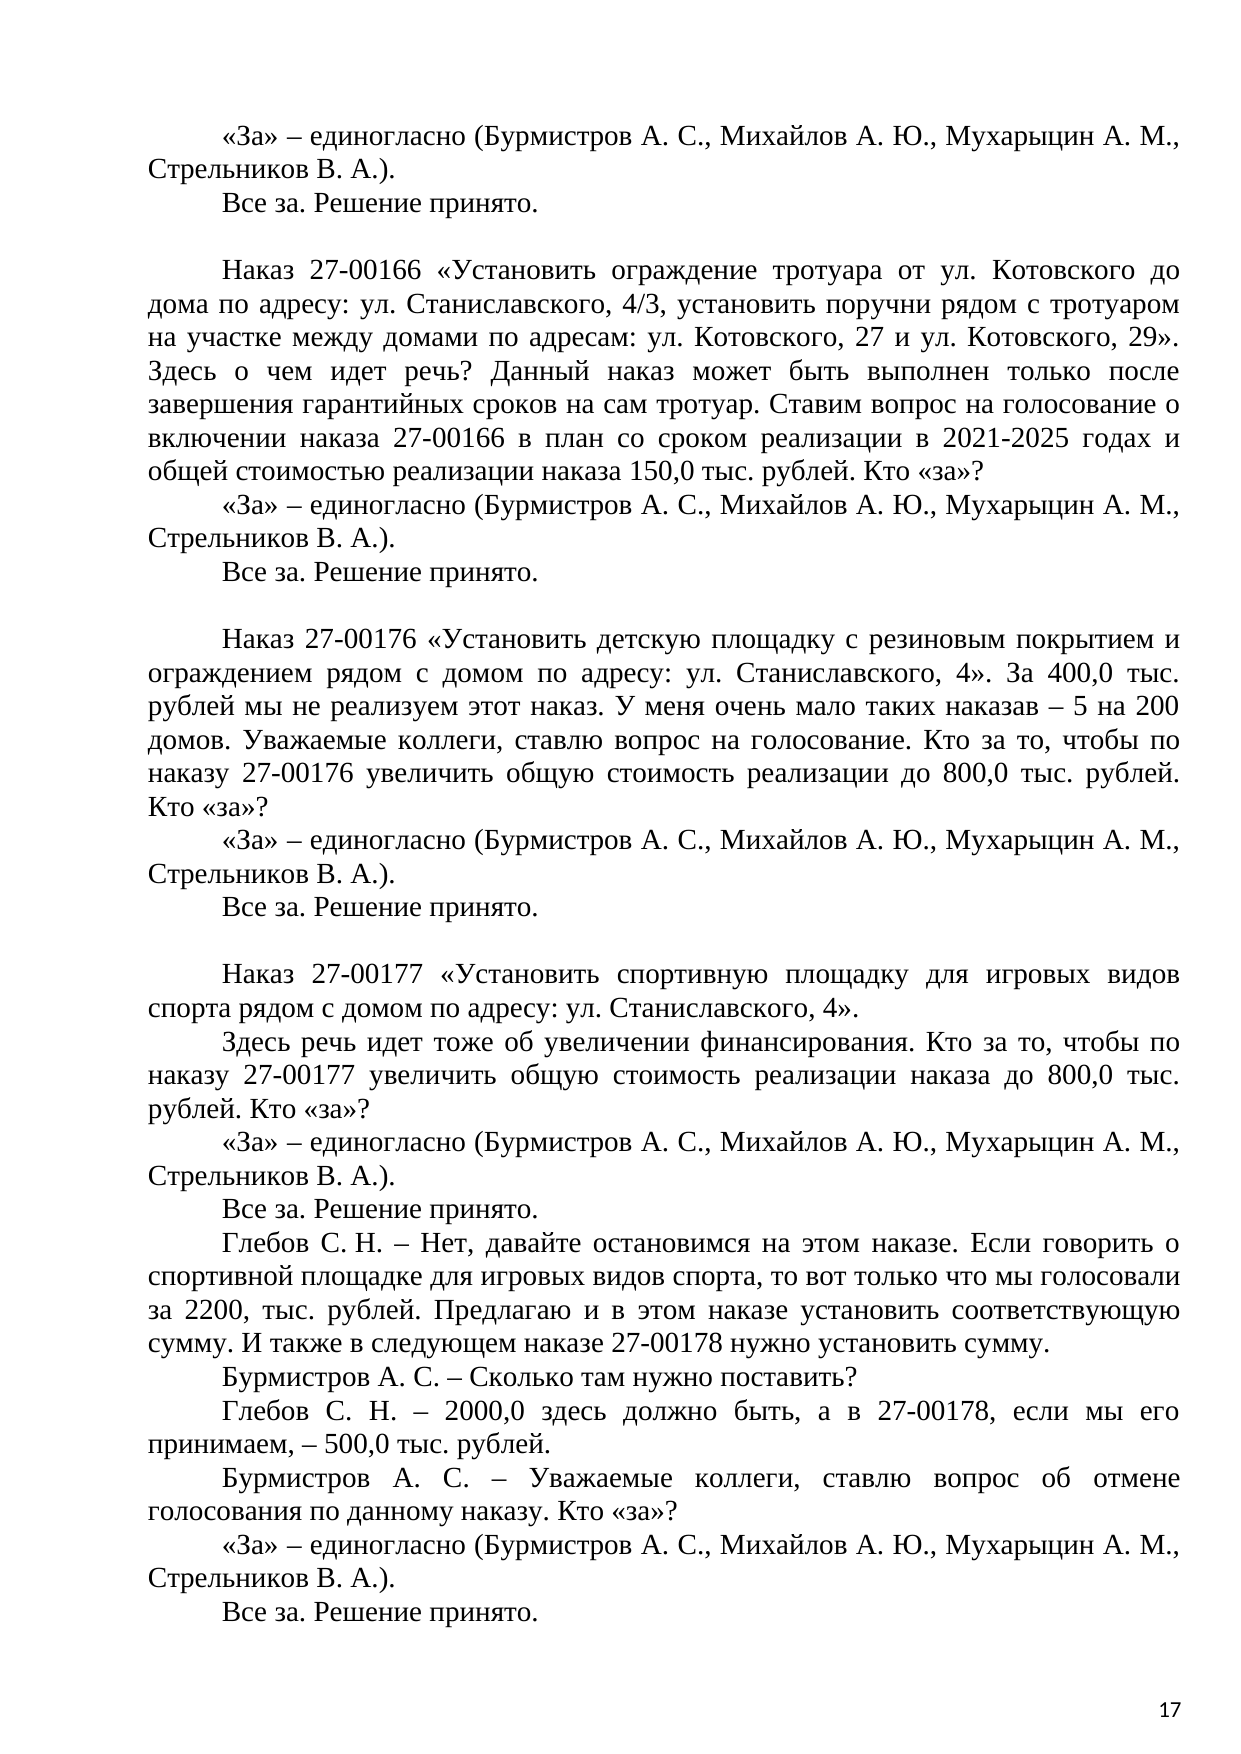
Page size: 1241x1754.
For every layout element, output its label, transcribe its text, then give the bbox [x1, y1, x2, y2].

text Здесь речь идет тоже об увеличении финансирования. Кто за то, чтобы по наказу 27-00177 увеличить общую стоимость реализации наказа до 800,0 тыс. рублей. Кто «за»? [148, 1024, 1181, 1124]
text Наказ 27-00166 «Установить ограждение тротуара от ул. Котовского до дома по адресу: ул. Станиславского, 4/3, установить поручни рядом с тротуаром на участке между домами по адресам: ул. Котовского, 27 и ул. Котовского, 29». Здесь о чем идет речь? Данный наказ может быть выполнен только после завершения гарантийных сроков на сам тротуар. Ставим вопрос на голосование о включении наказа 27-00166 в план со сроком реализации в 2021-2025 годах и общей стоимостью реализации наказа 150,0 тыс. рублей. Кто «за»? [148, 252, 1181, 487]
text Все за. Решение принято. [148, 1191, 1181, 1225]
text «За» – единогласно (Бурмистров А. С., Михайлов А. Ю., Мухарыцин А. М., Стрельников В. А.). [148, 1124, 1181, 1191]
text Наказ 27-00176 «Установить детскую площадку с резиновым покрытием и ограждением рядом с домом по адресу: ул. Станиславского, 4». За 400,0 тыс. рублей мы не реализуем этот наказ. У меня очень мало таких наказав – 5 на 200 домов. Уважаемые коллеги, ставлю вопрос на голосование. Кто за то, чтобы по наказу 27-00176 увеличить общую стоимость реализации до 800,0 тыс. рублей. Кто «за»? [148, 621, 1181, 822]
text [148, 1527, 1181, 1594]
text Наказ 27-00177 «Установить спортивную площадку для игровых видов спорта рядом с домом по адресу: ул. Станиславского, 4». [148, 957, 1181, 1024]
text Глебов С. Н. – Нет, давайте остановимся на этом наказе. Если говорить о спортивной площадке для игровых видов спорта, то вот только что мы голосовали за 2200, тыс. рублей. Предлагаю и в этом наказе установить соответствующую сумму. И также в следующем наказе 27-00178 нужно установить сумму. [148, 1225, 1181, 1359]
text Все за. Решение принято. [148, 554, 1181, 588]
text «За» – единогласно (Бурмистров А. С., Михайлов А. Ю., Мухарыцин А. М., Стрельников В. А.). [148, 118, 1181, 185]
text Глебов С. Н. – 2000,0 здесь должно быть, а в 27-00178, если мы его принимаем, – 500,0 тыс. рублей. [148, 1393, 1181, 1460]
text Бурмистров А. С. – Уважаемые коллеги, ставлю вопрос об отмене голосования по данному наказу. Кто «за»? [148, 1460, 1181, 1527]
text Все за. Решение принято. [148, 185, 1181, 219]
text Все за. Решение принято. [148, 889, 1181, 923]
text «За» – единогласно (Бурмистров А. С., Михайлов А. Ю., Мухарыцин А. М., Стрельников В. А.). [148, 822, 1181, 889]
text «За» – единогласно (Бурмистров А. С., Михайлов А. Ю., Мухарыцин А. М., Стрельников В. А.). [148, 487, 1181, 554]
text Бурмистров А. С. – Сколько там нужно поставить? [148, 1359, 1181, 1393]
text Все за. Решение принято. [148, 1594, 1181, 1627]
